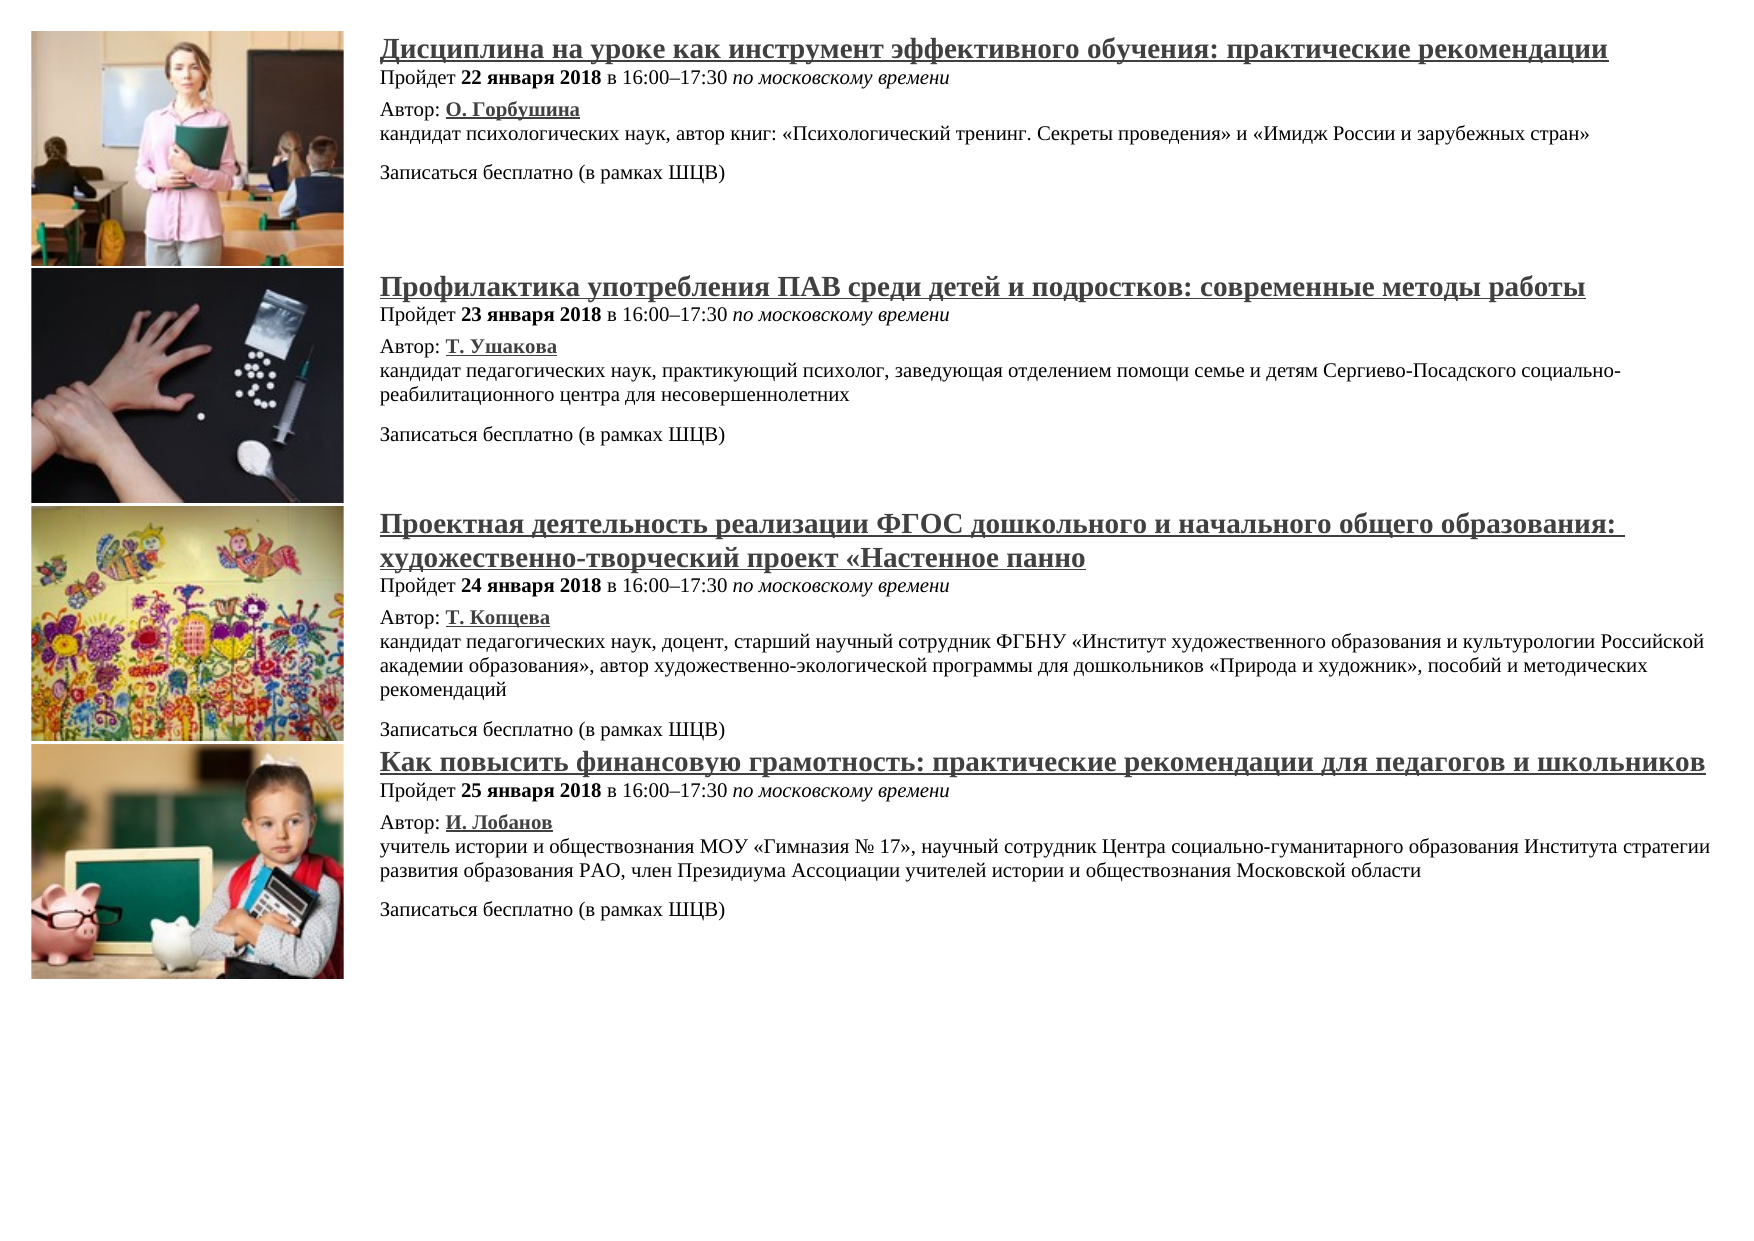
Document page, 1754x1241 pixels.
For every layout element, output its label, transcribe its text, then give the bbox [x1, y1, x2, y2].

table_cell [30, 505, 378, 743]
table_cell [30, 30, 378, 267]
picture [31, 268, 344, 503]
table_header Профилактика употребления ПАВ среди детей и подростков: современные методы работы Пройдет 23 января 2018 в 16:00–17:30 по московскому времени Автор: Т. Ушакова кандидат педагогических наук, практикующий психолог, заведующая отделением помощи семье и детям Сергиево-Посадского социально-реабилитационного центра для несовершеннолетних Записаться бесплатно (в рамках ШЦВ) [378, 267, 1719, 504]
table_cell Проектная деятельность реализации ФГОС дошкольного и начального общего образования: художественно-творческий проект «Настенное панно Пройдет 24 января 2018 в 16:00–17:30 по московскому времени Автор: Т. Копцева кандидат педагогических наук, доцент, старший научный сотрудник ФГБНУ «Институт художественного образования и культурологии Российской академии образования», автор художественно-экологической программы для дошкольников «Природа и художник», пособий и методических рекомендаций Записаться бесплатно (в рамках ШЦВ) [378, 505, 1724, 743]
table_cell Дисциплина на уроке как инструмент эффективного обучения: практические рекомендации Пройдет 22 января 2018 в 16:00–17:30 по московскому времени Автор: О. Горбушина кандидат психологических наук, автор книг: «Психологический тренинг. Секреты проведения» и «Имидж России и зарубежных стран» Записаться бесплатно (в рамках ШЦВ) [378, 30, 1724, 267]
picture [31, 744, 344, 979]
table_header [30, 267, 378, 504]
table_header [30, 743, 378, 980]
picture [31, 31, 344, 266]
table_header Как повысить финансовую грамотность: практические рекомендации для педагогов и школьников Пройдет 25 января 2018 в 16:00–17:30 по московскому времени Автор: И. Лобанов учитель истории и обществознания МОУ «Гимназия № 17», научный сотрудник Центра социально-гуманитарного образования Института стратегии развития образования РАО, член Президиума Ассоциации учителей истории и обществознания Московской области Записаться бесплатно (в рамках ШЦВ) [378, 743, 1719, 980]
picture [31, 506, 344, 741]
